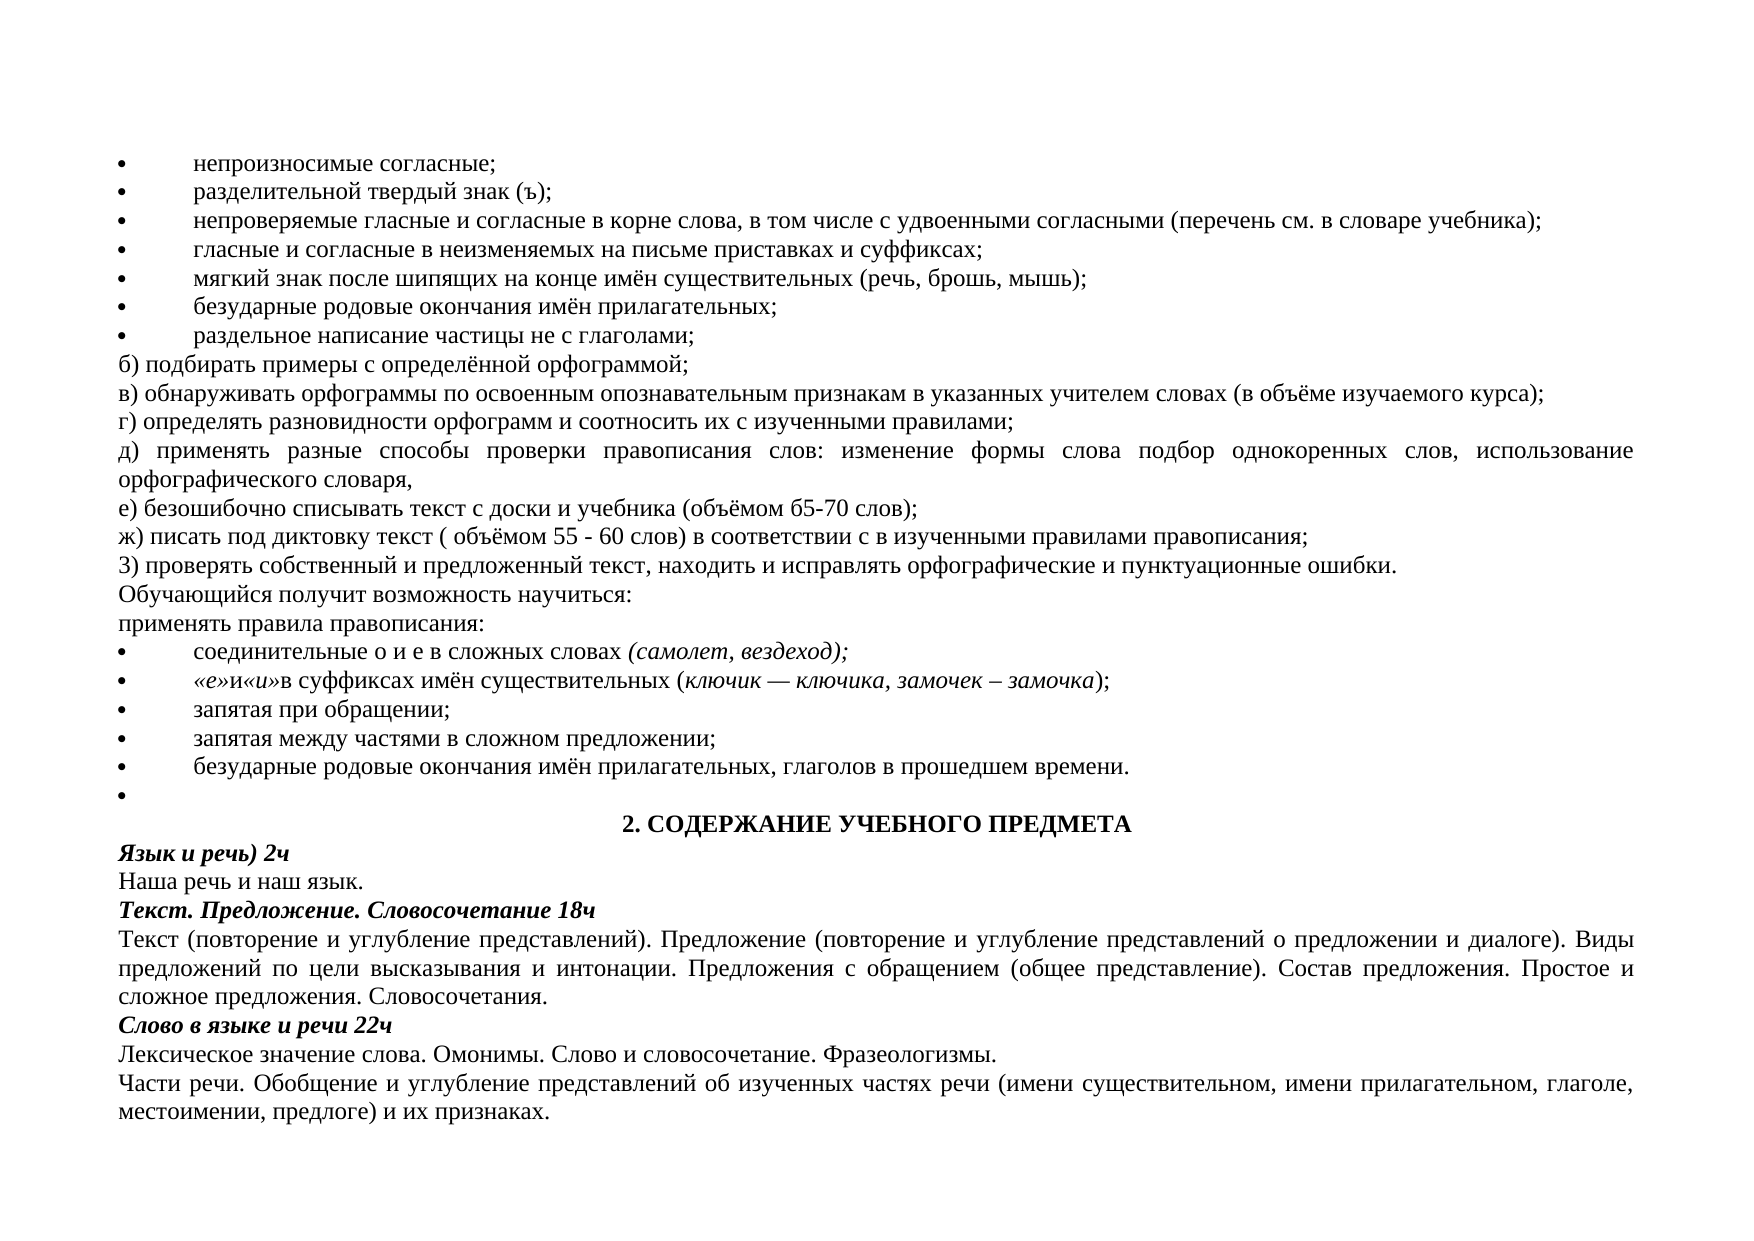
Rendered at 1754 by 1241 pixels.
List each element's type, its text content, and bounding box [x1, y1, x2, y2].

list е) безошибочно списывать текст с доски и учебника (объёмом б5-70 слов); [118, 493, 1636, 521]
list соединительные о и е в сложных словах (самолет, вездеход); [118, 636, 1636, 665]
list безударные родовые окончания имён прилагательных; [118, 291, 1636, 320]
list непроизносимые согласные; [118, 148, 1636, 176]
list в) обнаруживать орфограммы по освоенным опознавательным признакам в указанных учителем словах (в объёме изучаемого курса); [118, 378, 1636, 406]
list применять правила правописания: [118, 608, 1636, 636]
text Лексическое значение слова. Омонимы. Слово и словосочетание. Фразеологизмы. [118, 1039, 1636, 1068]
list непроверяемые гласные и согласные в корне слова, в том числе с удвоенными согласными (перечень см. в словаре учебника); [118, 205, 1636, 234]
list ж) писать под диктовку текст ( объёмом 55 - 60 слов) в соответствии с в изученными правилами правописания; [118, 521, 1636, 550]
text Текст. Предложение. Словосочетание 18ч [118, 895, 1636, 924]
list разделительной твердый знак (ъ); [118, 176, 1636, 205]
list г) определять разновидности орфограмм и соотносить их с изученными правилами; [118, 406, 1636, 435]
text Части речи. Обобщение и углубление представлений об изученных частях речи (имени существительном, имени прилагательном, глаголе, местоимении, предлоге) и их признаках. [118, 1068, 1636, 1125]
list раздельное написание частицы не с глаголами; [118, 320, 1636, 349]
list мягкий знак после шипящих на конце имён существительных (речь, брошь, мышь); [118, 263, 1636, 291]
list Обучающийся получит возможность научиться: [118, 579, 1636, 608]
text Язык и речь) 2ч [118, 838, 1636, 866]
list 3) проверять собственный и предложенный текст, находить и исправлять орфографические и пунктуационные ошибки. [118, 550, 1636, 579]
text Наша речь и наш язык. [118, 866, 1636, 895]
list гласные и согласные в неизменяемых на письме приставках и суффиксах; [118, 234, 1636, 263]
list безударные родовые окончания имён прилагательных, глаголов в прошедшем времени. [118, 751, 1636, 780]
list д) применять разные способы проверки правописания слов: изменение формы слова подбор однокоренных слов, использование орфографического словаря, [118, 435, 1636, 493]
list запятая между частями в сложном предложении; [118, 723, 1636, 751]
list «е»и«и»в суффиксах имён существительных (ключик — ключика, замочек – замочка); [118, 665, 1636, 694]
list б) подбирать примеры с определённой орфограммой; [118, 349, 1636, 378]
text 2. СОДЕРЖАНИЕ УЧЕБНОГО ПРЕДМЕТА [118, 809, 1636, 838]
text Текст (повторение и углубление представлений). Предложение (повторение и углубление представлений о предложении и диалоге). Виды предложений по цели высказывания и интонации. Предложения с обращением (общее представление). Состав предложения. Простое и сложное предложения. Словосочетания. [118, 924, 1636, 1010]
list запятая при обращении; [118, 694, 1636, 723]
text Слово в языке и речи 22ч [118, 1010, 1636, 1039]
